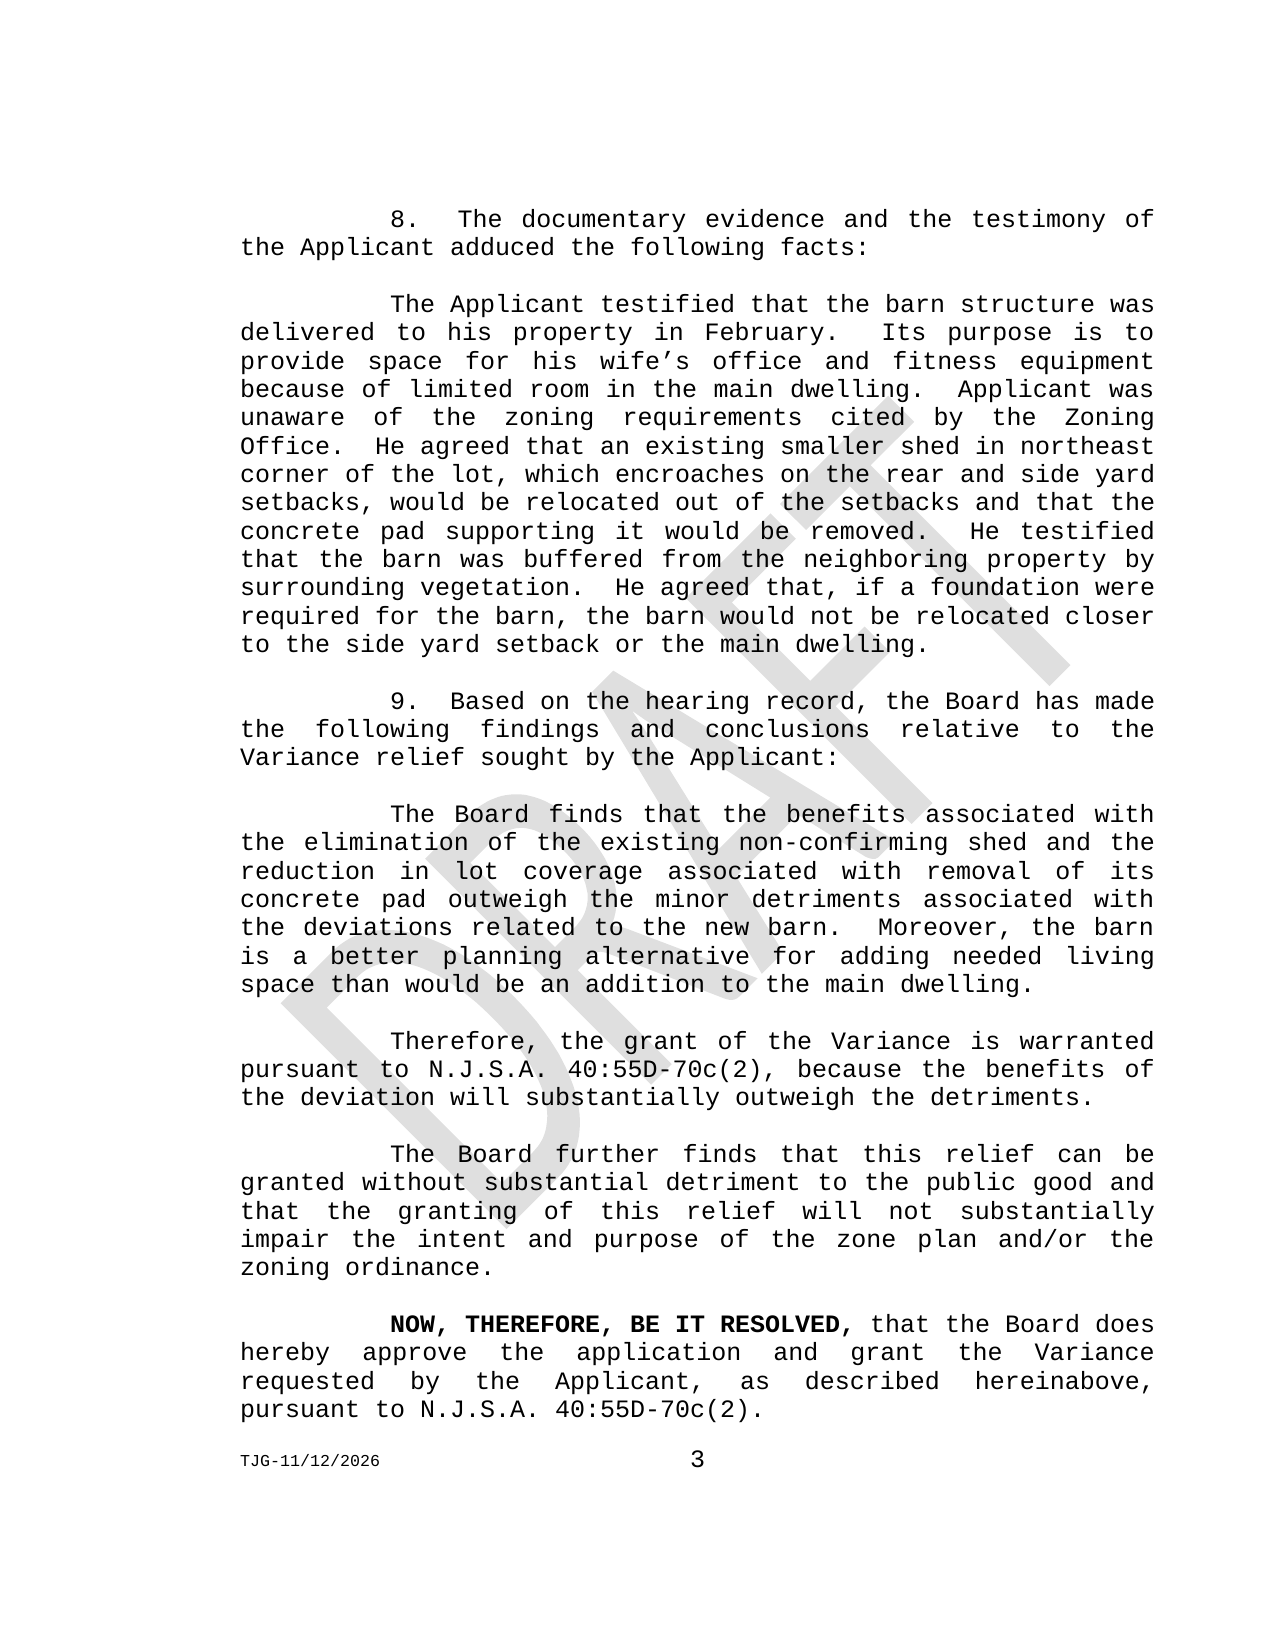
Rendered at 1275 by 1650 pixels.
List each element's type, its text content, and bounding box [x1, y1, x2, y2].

text NOW, THEREFORE, BE IT RESOLVED, that the Board does hereby approve the application and grant the Variance requested by the Applicant, as described hereinabove, pursuant to N.J.S.A. 40:55D-70c(2). [240, 1312, 1155, 1425]
text 8. The documentary evidence and the testimony of the Applicant adduced the following facts: [240, 207, 1155, 263]
text The Applicant testified that the barn structure was delivered to his property in February. Its purpose is to provide space for his wife’s office and fitness equipment because of limited room in the main dwelling. Applicant was unaware of the zoning requirements cited by the Zoning Office. He agreed that an existing smaller shed in northeast corner of the lot, which encroaches on the rear and side yard setbacks, would be relocated out of the setbacks and that the concrete pad supporting it would be removed. He testified that the barn was buffered from the neighboring property by surrounding vegetation. He agreed that, if a foundation were required for the barn, the barn would not be relocated closer to the side yard setback or the main dwelling. [240, 292, 1155, 660]
text The Board further finds that this relief can be granted without substantial detriment to the public good and that the granting of this relief will not substantially impair the intent and purpose of the zone plan and/or the zoning ordinance. [240, 1142, 1155, 1283]
text The Board finds that the benefits associated with the elimination of the existing non-confirming shed and the reduction in lot coverage associated with removal of its concrete pad outweigh the minor detriments associated with the deviations related to the new barn. Moreover, the barn is a better planning alternative for adding needed living space than would be an addition to the main dwelling. [240, 802, 1155, 1000]
text 9. Based on the hearing record, the Board has made the following findings and conclusions relative to the Variance relief sought by the Applicant: [240, 688, 1155, 773]
text Therefore, the grant of the Variance is warranted pursuant to N.J.S.A. 40:55D-70c(2), because the benefits of the deviation will substantially outweigh the detriments. [240, 1028, 1155, 1113]
